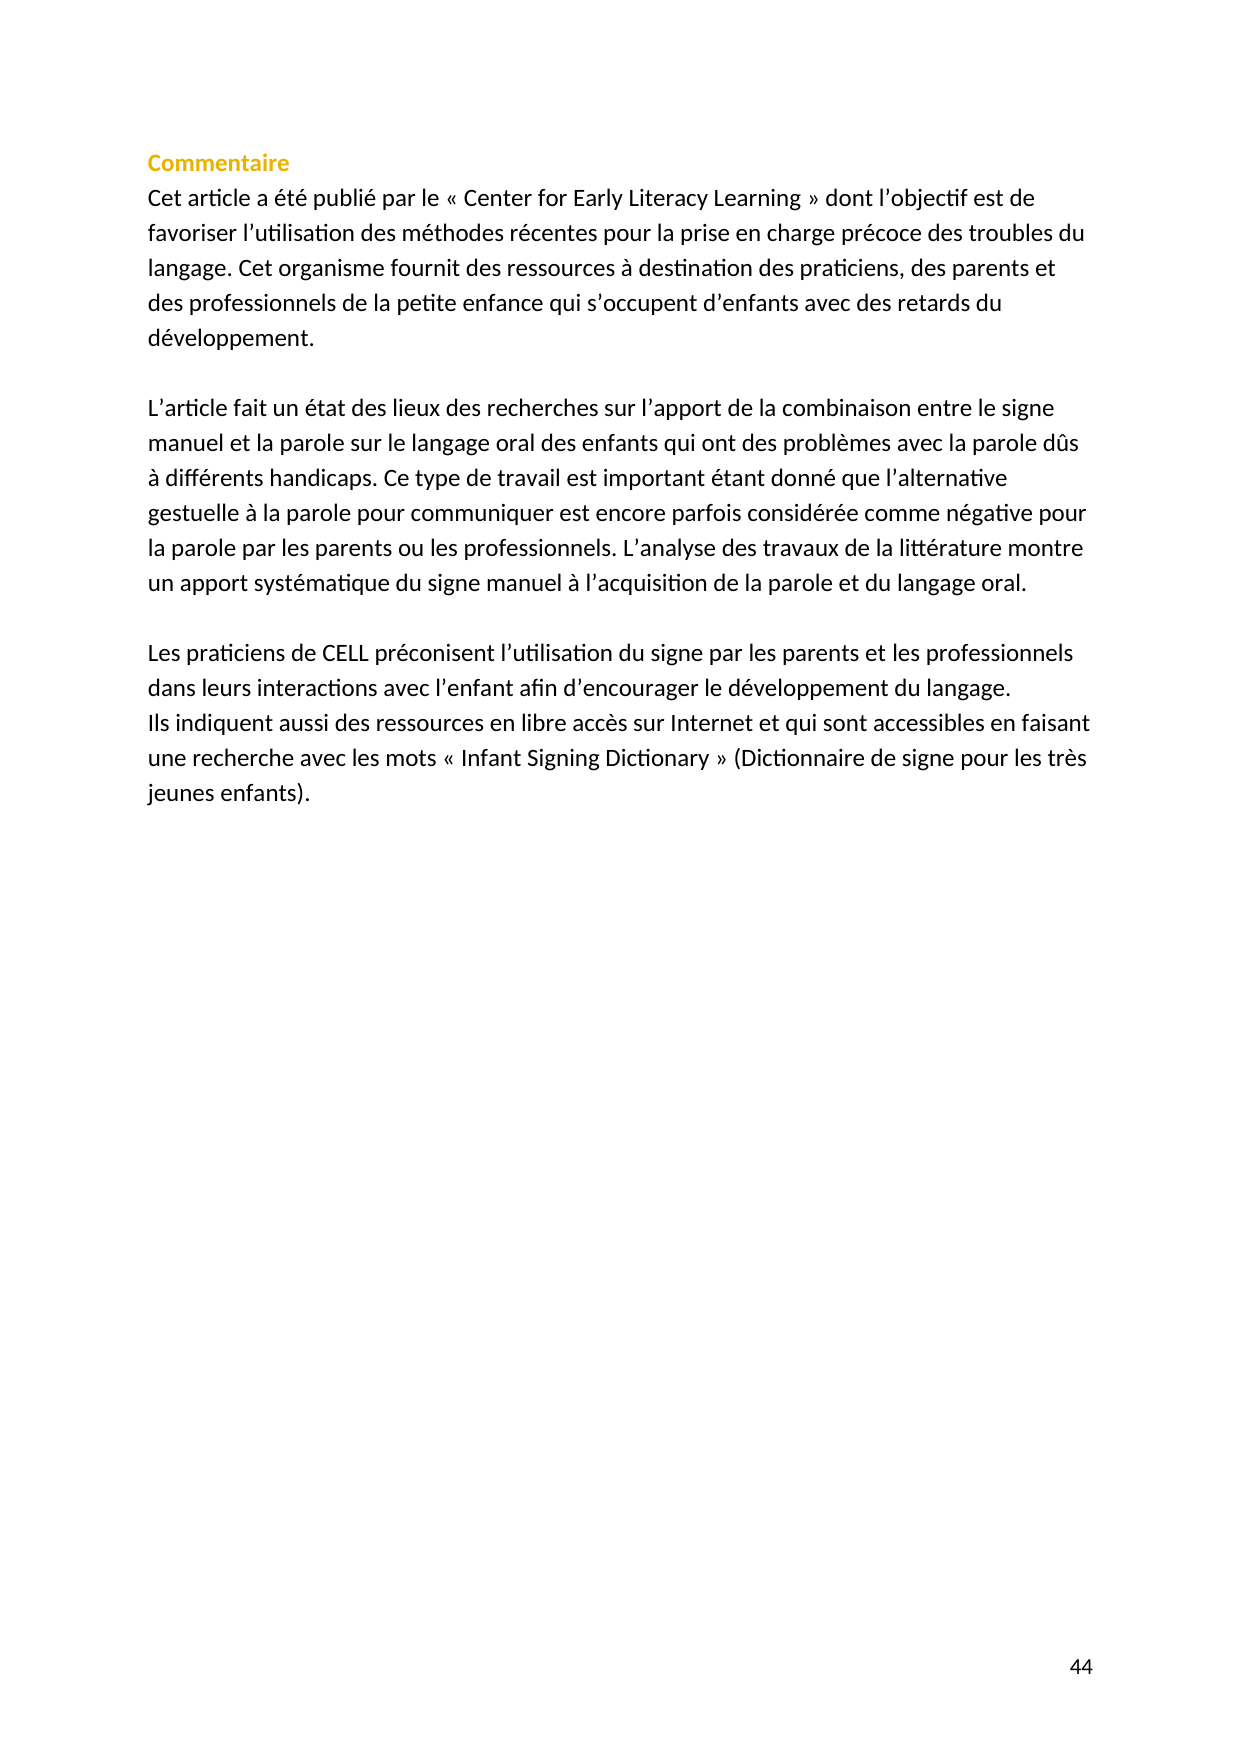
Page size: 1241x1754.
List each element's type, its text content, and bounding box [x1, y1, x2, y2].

text Cet article a été publié par le « Center for Early Literacy Learning » dont l’objectif est de favoriser l’utilisation des méthodes récentes pour la prise en charge précoce des troubles du langage. Cet organisme fournit des ressources à destination des praticiens, des parents et des professionnels de la petite enfance qui s’occupent d’enfants avec des retards du développement. [148, 183, 1093, 353]
text Commentaire [148, 148, 1093, 178]
text Les praticiens de CELL préconisent l’utilisation du signe par les parents et les professionnels dans leurs interactions avec l’enfant afin d’encourager le développement du langage. Ils indiquent aussi des ressources en libre accès sur Internet et qui sont accessibles en faisant une recherche avec les mots « Infant Signing Dictionary » (Dictionnaire de signe pour les très jeunes enfants). [148, 638, 1093, 808]
text L’article fait un état des lieux des recherches sur l’apport de la combinaison entre le signe manuel et la parole sur le langage oral des enfants qui ont des problèmes avec la parole dûs à différents handicaps. Ce type de travail est important étant donné que l’alternative gestuelle à la parole pour communiquer est encore parfois considérée comme négative pour la parole par les parents ou les professionnels. L’analyse des travaux de la littérature montre un apport systématique du signe manuel à l’acquisition de la parole et du langage oral. [148, 393, 1093, 598]
